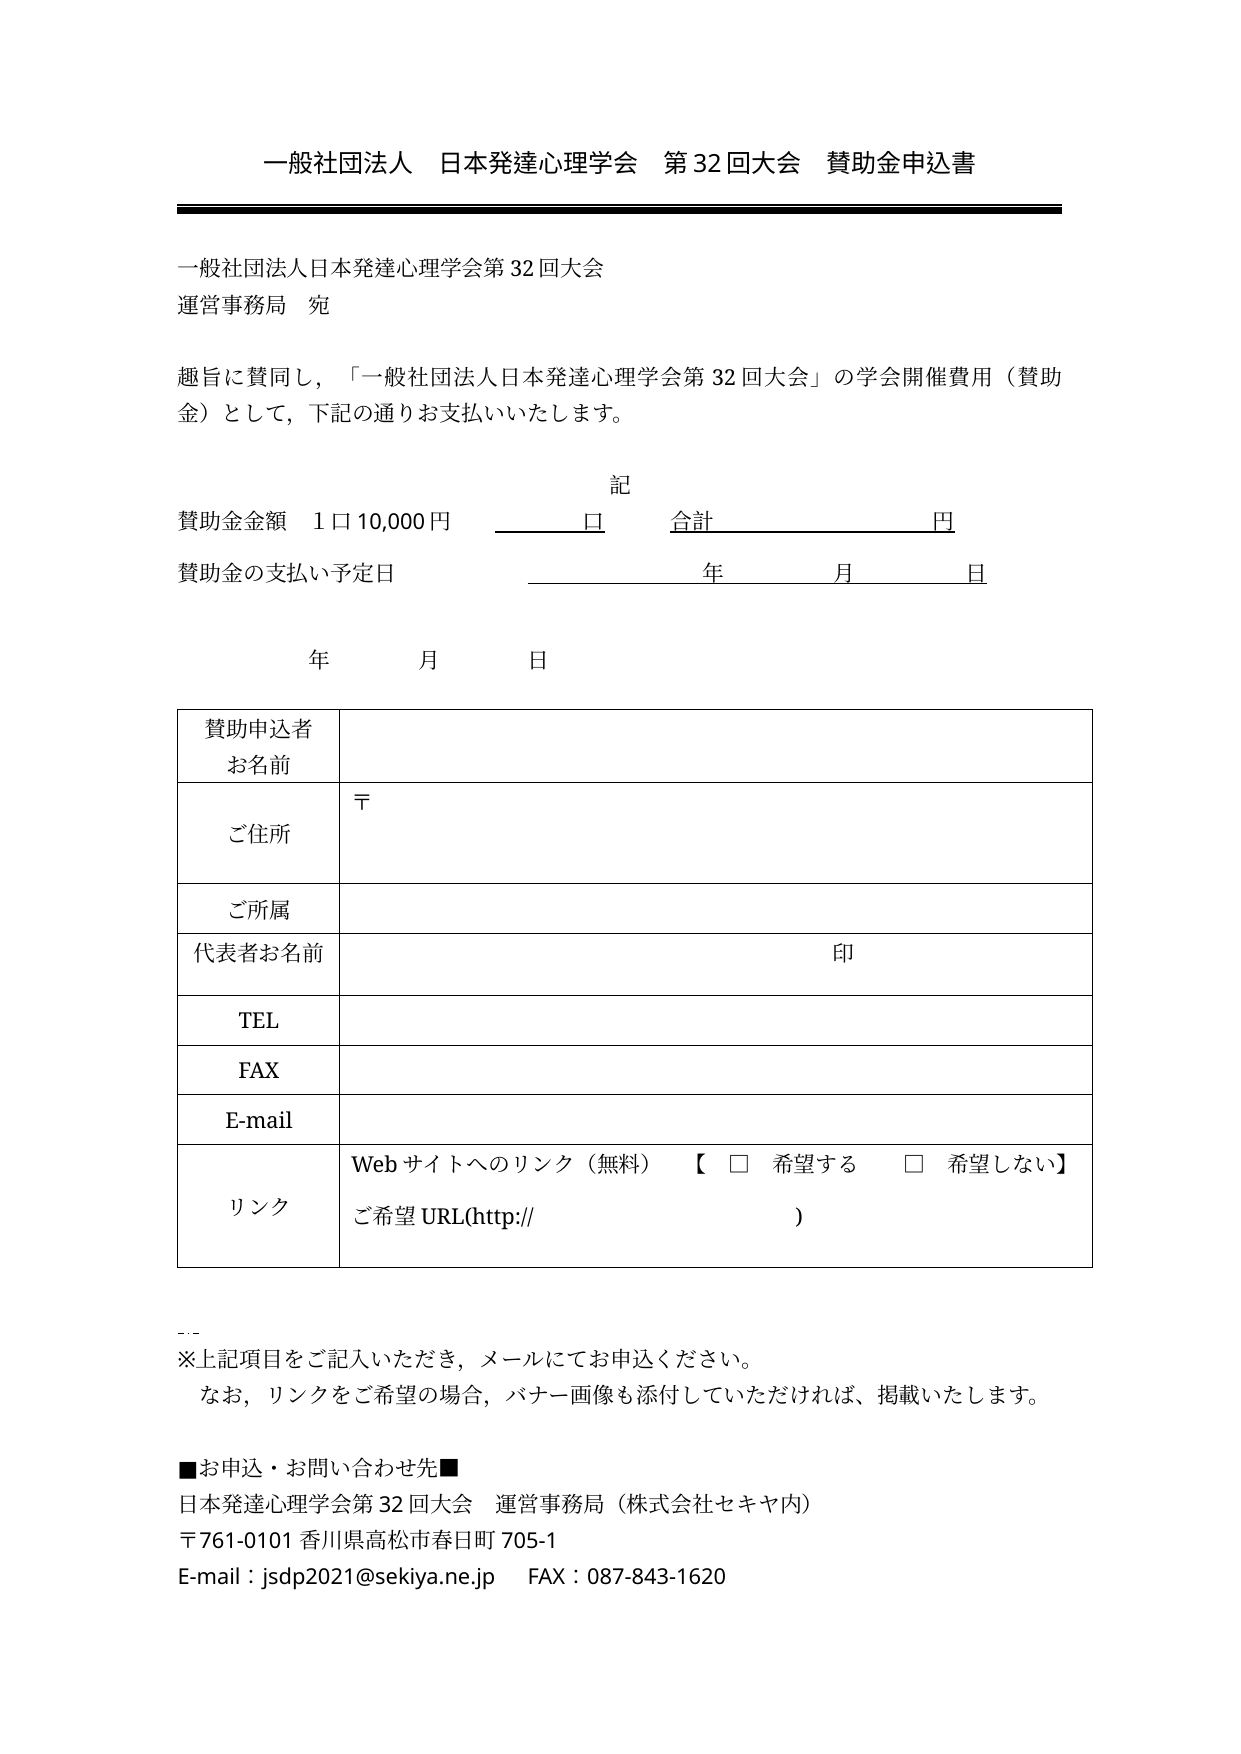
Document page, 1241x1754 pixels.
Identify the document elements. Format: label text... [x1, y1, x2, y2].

table_cell Webサイトへのリンク（無料） 【 □ 希望する □ 希望しない】 ご希望URL(http:// ) [340, 1145, 1092, 1267]
table_cell [340, 1046, 1092, 1094]
table_cell リンク [178, 1145, 339, 1267]
text 趣旨に賛同し，「一般社団法人日本発達心理学会第32回大会」の学会開催費用（賛助金）として，下記の通りお支払いいたします。 [177, 358, 1063, 430]
table_header 一般社団法人 日本発達心理学会 第32回大会 賛助金申込書 [177, 120, 1062, 204]
table_header 賛助申込者 お名前 [178, 710, 339, 782]
text E-mail：jsdp2021@sekiya.ne.jp FAX：087-843-1620 [177, 1557, 1063, 1593]
text 〒761-0101 香川県高松市春日町705-1 [177, 1521, 1063, 1557]
text ※上記項目をご記入いただき，メールにてお申込ください。 [177, 1340, 1063, 1376]
text 年 月 日 [177, 641, 1063, 677]
table_cell 印 [340, 934, 1092, 995]
table_cell FAX [178, 1046, 339, 1094]
table_header [340, 710, 1092, 782]
text なお，リンクをご希望の場合，バナー画像も添付していただければ、掲載いたします。 [177, 1376, 1063, 1412]
text 賛助金金額 １口10,000円 口 合計 円 [177, 502, 1063, 538]
table_cell ご所属 [178, 884, 339, 933]
text ■お申込・お問い合わせ先■ [177, 1448, 1063, 1484]
text 日本発達心理学会第32回大会 運営事務局（株式会社セキヤ内） [177, 1484, 1063, 1521]
text 運営事務局 宛 [177, 286, 1063, 322]
table_cell TEL [178, 996, 339, 1045]
table_cell [340, 1095, 1092, 1144]
table_cell [340, 884, 1092, 933]
table_cell E-mail [178, 1095, 339, 1144]
table_cell ご住所 [178, 783, 339, 883]
subtitle 記 [177, 466, 1063, 502]
table_cell 〒 [340, 783, 1092, 883]
table_cell 代表者お名前 [178, 934, 339, 995]
table_cell [340, 996, 1092, 1045]
text 賛助金の支払い予定日 年 月 日 [177, 553, 1063, 589]
text 一般社団法人日本発達心理学会第32回大会 [177, 249, 1063, 286]
